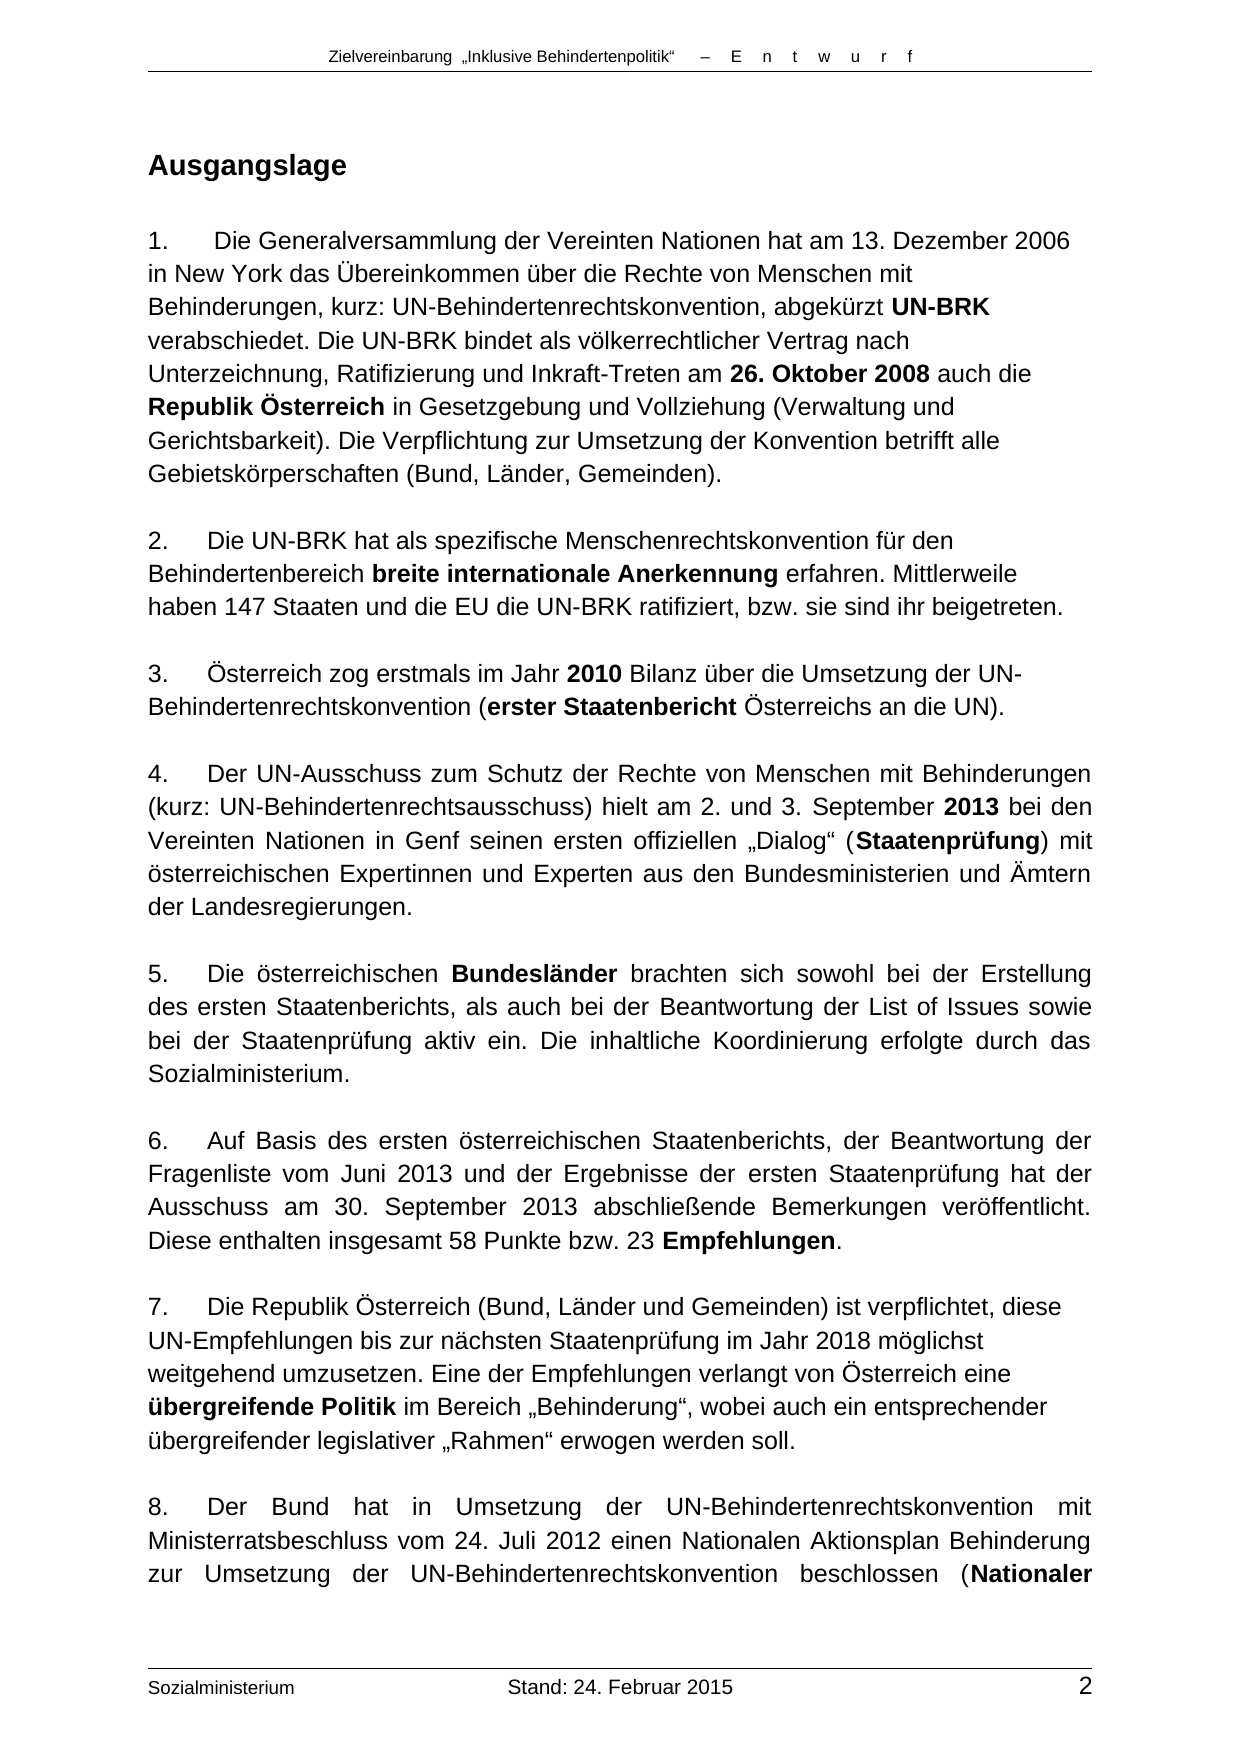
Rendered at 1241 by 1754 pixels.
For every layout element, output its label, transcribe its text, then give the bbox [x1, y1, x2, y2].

list Österreich zog erstmals im Jahr 2010 Bilanz über die Umsetzung der UN-Behindertenrechtskonvention (erster Staatenbericht Österreichs an die UN). [148, 656, 1092, 722]
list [148, 1489, 1092, 1589]
list Der UN-Ausschuss zum Schutz der Rechte von Menschen mit Behinderungen (kurz: UN-Behindertenrechtsausschuss) hielt am 2. und 3. September 2013 bei den Vereinten Nationen in Genf seinen ersten offiziellen „Dialog“ (Staatenprüfung) mit österreichischen Expertinnen und Experten aus den Bundesministerien und Ämtern der Landesregierungen. [148, 756, 1092, 922]
list Die Generalversammlung der Vereinten Nationen hat am 13. Dezember 2006 in New York das Übereinkommen über die Rechte von Menschen mit Behinderungen, kurz: UN-Behindertenrechtskonvention, abgekürzt UN-BRK verabschiedet. Die UN-BRK bindet als völkerrechtlicher Vertrag nach Unterzeichnung, Ratifizierung und Inkraft-Treten am 26. Oktober 2008 auch die Republik Österreich in Gesetzgebung und Vollziehung (Verwaltung und Gerichtsbarkeit). Die Verpflichtung zur Umsetzung der Konvention betrifft alle Gebietskörperschaften (Bund, Länder, Gemeinden). [148, 222, 1092, 489]
list Die UN-BRK hat als spezifische Menschenrechtskonvention für den Behindertenbereich breite internationale Anerkennung erfahren. Mittlerweile haben 147 Staaten und die EU die UN-BRK ratifiziert, bzw. sie sind ihr beigetreten. [148, 522, 1092, 622]
text Ausgangslage [148, 148, 1092, 181]
list Die Republik Österreich (Bund, Länder und Gemeinden) ist verpflichtet, diese UN-Empfehlungen bis zur nächsten Staatenprüfung im Jahr 2018 möglichst weitgehend umzusetzen. Eine der Empfehlungen verlangt von Österreich eine übergreifende Politik im Bereich „Behinderung“, wobei auch ein entsprechender übergreifender legislativer „Rahmen“ erwogen werden soll. [148, 1289, 1092, 1456]
list Die österreichischen Bundesländer brachten sich sowohl bei der Erstellung des ersten Staatenberichts, als auch bei der Beantwortung der List of Issues sowie bei der Staatenprüfung aktiv ein. Die inhaltliche Koordinierung erfolgte durch das Sozialministerium. [148, 956, 1092, 1089]
list Auf Basis des ersten österreichischen Staatenberichts, der Beantwortung der Fragenliste vom Juni 2013 und der Ergebnisse der ersten Staatenprüfung hat der Ausschuss am 30. September 2013 abschließende Bemerkungen veröffentlicht. Diese enthalten insgesamt 58 Punkte bzw. 23 Empfehlungen. [148, 1122, 1092, 1256]
